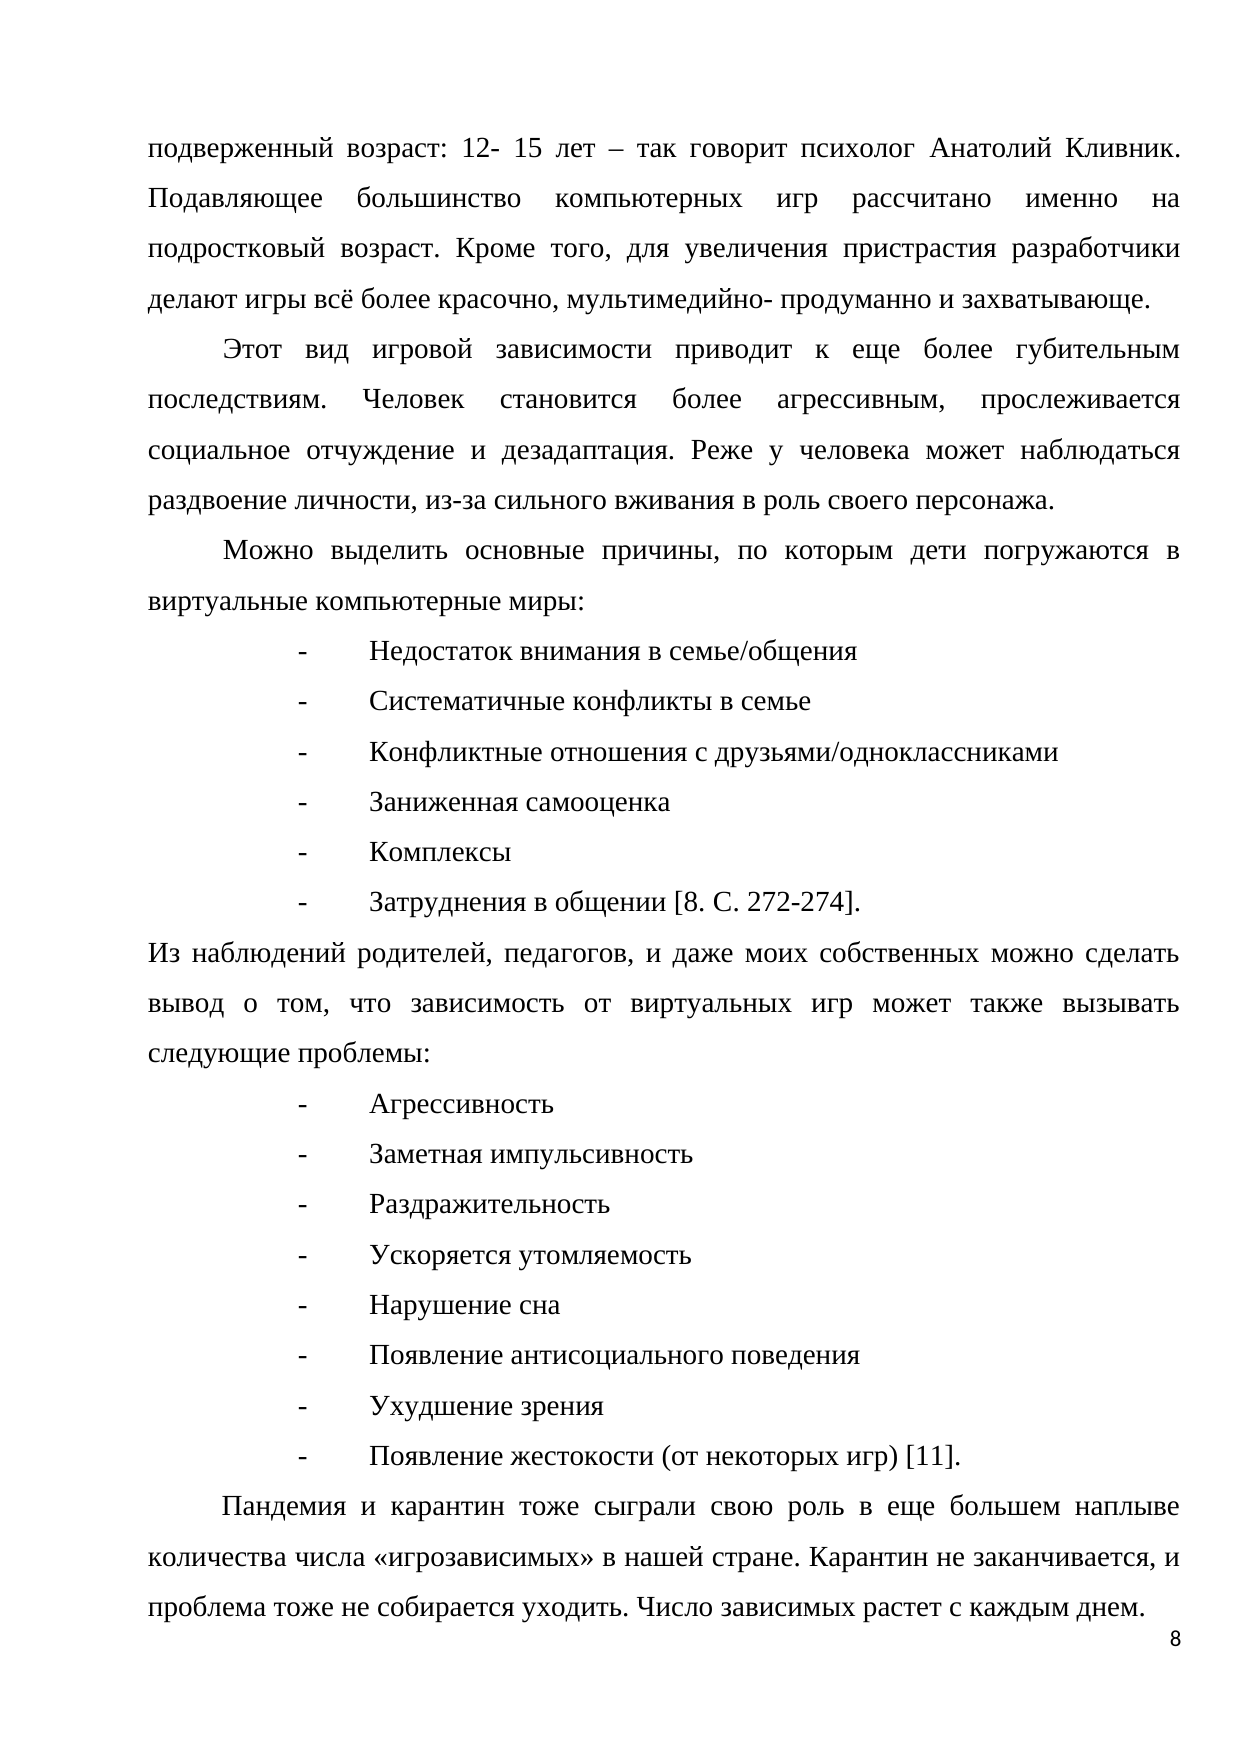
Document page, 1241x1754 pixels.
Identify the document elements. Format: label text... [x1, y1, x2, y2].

list Недостаток внимания в семье/общения [223, 633, 1181, 667]
list Нарушение сна [223, 1287, 1181, 1321]
list Ускоряется утомляемость [223, 1237, 1181, 1270]
text Пандемия и карантин тоже сыграли свою роль в еще большем наплыве количества числа «игрозависимых» в нашей стране. Карантин не заканчивается, и проблема тоже не собирается уходить. Число зависимых растет с каждым днем. [148, 1488, 1181, 1622]
text Из наблюдений родителей, педагогов, и даже моих собственных можно сделать вывод о том, что зависимость от виртуальных игр может также вызывать следующие проблемы: [148, 935, 1181, 1069]
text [148, 130, 1181, 314]
list Заниженная самооценка [223, 784, 1181, 817]
list Раздражительность [223, 1186, 1181, 1220]
list Конфликтные отношения с друзьями/одноклассниками [223, 734, 1181, 767]
text Этот вид игровой зависимости приводит к еще более губительным последствиям. Человек становится более агрессивным, прослеживается социальное отчуждение и дезадаптация. Реже у человека может наблюдаться раздвоение личности, из-за сильного вживания в роль своего персонажа. [148, 331, 1181, 516]
list Комплексы [223, 834, 1181, 868]
list Систематичные конфликты в семье [223, 683, 1181, 717]
list Заметная импульсивность [223, 1136, 1181, 1170]
list Появление антисоциального поведения [223, 1337, 1181, 1371]
list Агрессивность [223, 1086, 1181, 1119]
text Можно выделить основные причины, по которым дети погружаются в виртуальные компьютерные миры: [148, 532, 1181, 616]
list Затруднения в общении [8. C. 272-274]. [223, 884, 1181, 918]
list Ухудшение зрения [223, 1388, 1181, 1421]
list Появление жестокости (от некоторых игр) [11]. [223, 1438, 1181, 1472]
